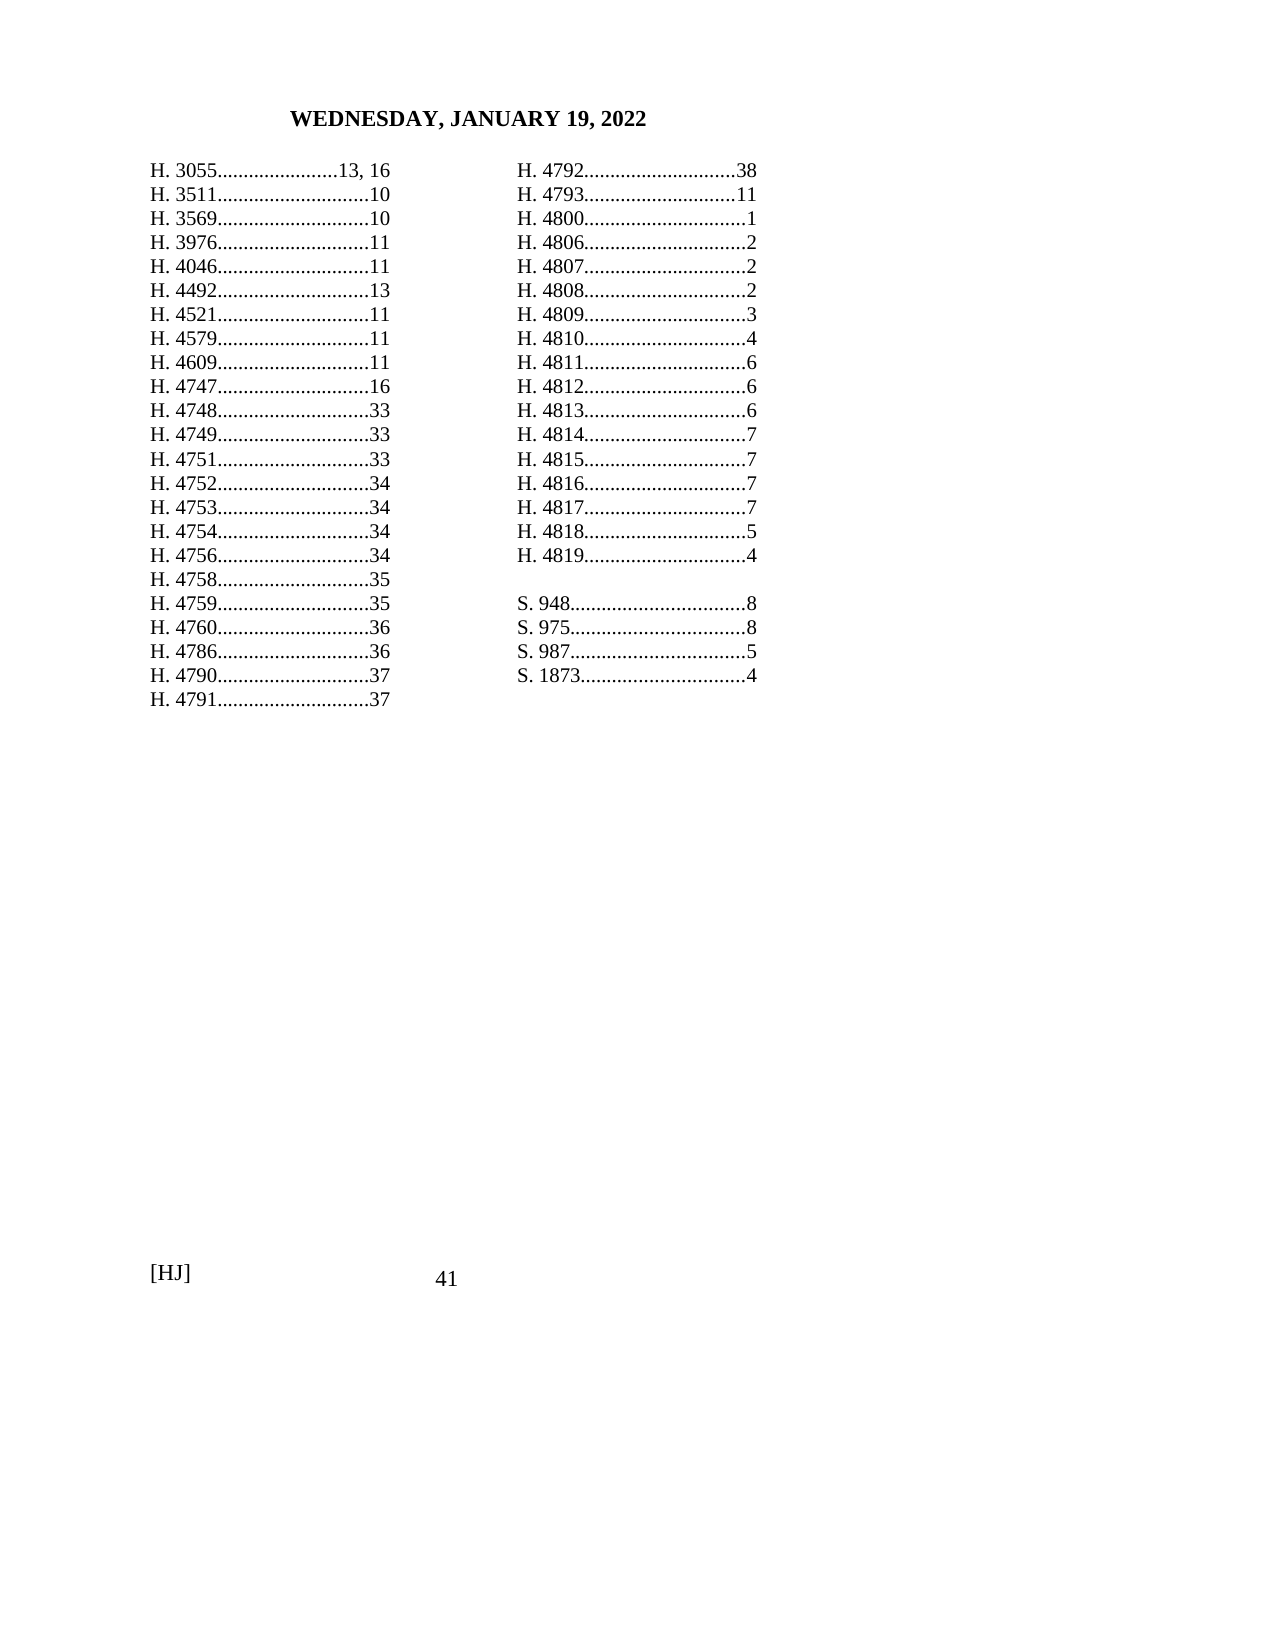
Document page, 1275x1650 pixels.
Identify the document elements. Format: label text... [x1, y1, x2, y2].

text H. 4808 2 [494, 278, 786, 302]
text H. 4800 1 [494, 206, 786, 230]
text H. 4813 6 [494, 398, 786, 422]
text H. 4791 37 [127, 687, 419, 711]
text H. 4756 34 [127, 543, 419, 567]
text H. 4819 4 [494, 543, 786, 567]
text H. 3569 10 [127, 206, 419, 230]
text H. 4790 37 [127, 663, 419, 687]
text H. 4811 6 [494, 350, 786, 374]
text H. 4817 7 [494, 494, 786, 519]
text H. 4760 36 [127, 615, 419, 639]
text H. 4747 16 [127, 374, 419, 398]
text H. 4753 34 [127, 494, 419, 519]
text H. 4521 11 [127, 302, 419, 326]
text H. 4752 34 [127, 471, 419, 494]
text H. 4809 3 [494, 302, 786, 326]
text H. 4807 2 [494, 254, 786, 278]
text H. 4816 7 [494, 471, 786, 494]
text H. 4786 36 [127, 639, 419, 663]
text H. 3976 11 [127, 230, 419, 254]
text H. 4751 33 [127, 446, 419, 471]
text H. 4814 7 [494, 422, 786, 446]
text H. 4492 13 [127, 278, 419, 302]
text H. 4793 11 [494, 182, 786, 206]
text H. 4046 11 [127, 254, 419, 278]
text H. 3055 13, 16 [127, 158, 419, 182]
text H. 4748 33 [127, 398, 419, 422]
text H. 4792 38 [494, 158, 786, 182]
text S. 975 8 [494, 615, 786, 639]
text H. 4579 11 [127, 326, 419, 350]
text H. 4759 35 [127, 591, 419, 615]
text H. 4815 7 [494, 446, 786, 471]
text H. 4810 4 [494, 326, 786, 350]
text H. 4806 2 [494, 230, 786, 254]
text S. 1873 4 [494, 663, 786, 687]
text H. 4812 6 [494, 374, 786, 398]
text H. 4754 34 [127, 519, 419, 543]
text S. 987 5 [494, 639, 786, 663]
text S. 948 8 [494, 591, 786, 615]
text H. 4818 5 [494, 519, 786, 543]
text H. 4758 35 [127, 567, 419, 591]
text H. 3511 10 [127, 182, 419, 206]
text H. 4609 11 [127, 350, 419, 374]
text H. 4749 33 [127, 422, 419, 446]
